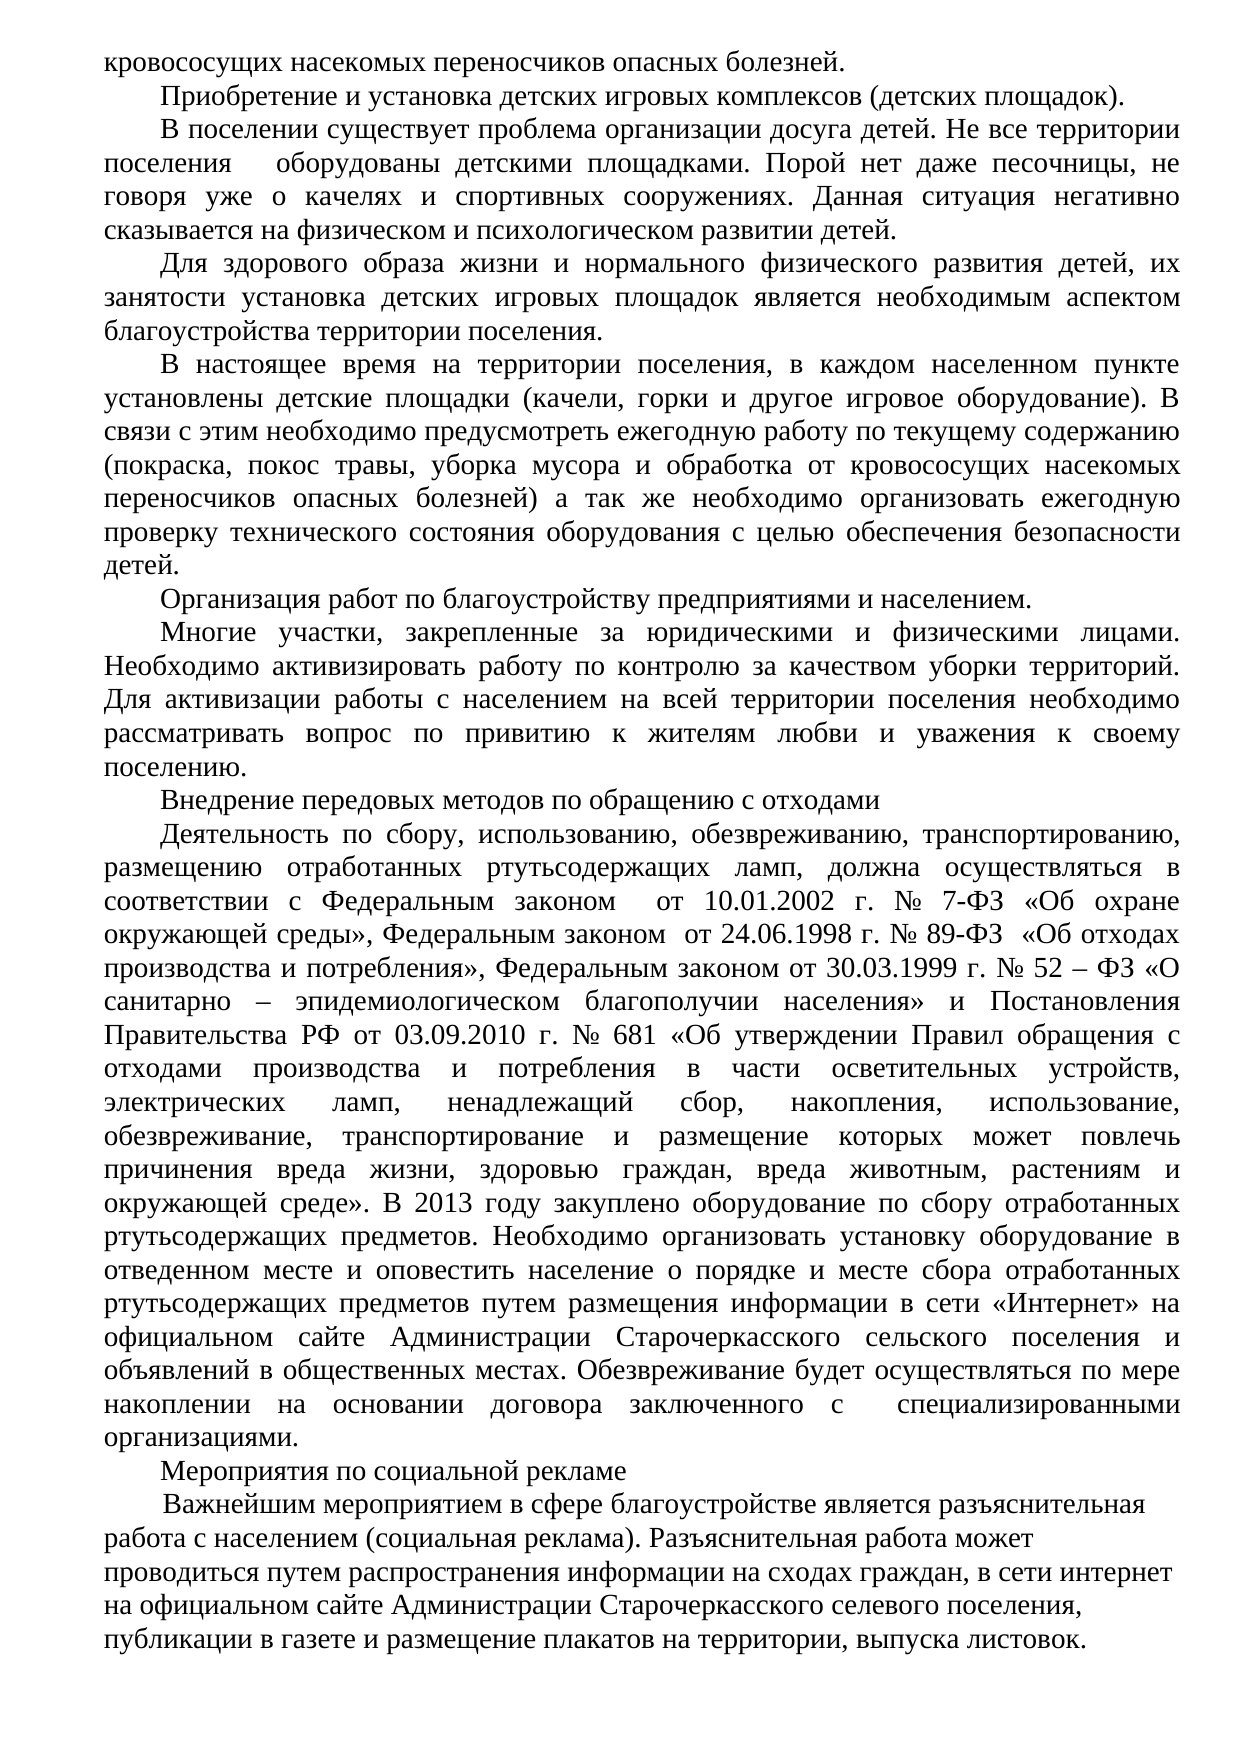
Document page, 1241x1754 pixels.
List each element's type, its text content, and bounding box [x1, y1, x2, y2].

text Внедрение передовых методов по обращению с отходами [103, 782, 1181, 816]
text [103, 44, 1181, 78]
text Важнейшим мероприятием в сфере благоустройстве является разъяснительная работа с населением (социальная реклама). Разъяснительная работа может проводиться путем распространения информации на сходах граждан, в сети интернет на официальном сайте Администрации Старочеркасского селевого поселения, публикации в газете и размещение плакатов на территории, выпуска листовок. [103, 1487, 1181, 1654]
text Деятельность по сбору, использованию, обезвреживанию, транспортированию, размещению отработанных ртутьсодержащих ламп, должна осуществляться в соответствии с Федеральным законом от 10.01.2002 г. № 7-ФЗ «Об охране окружающей среды», Федеральным законом от 24.06.1998 г. № 89-ФЗ «Об отходах производства и потребления», Федеральным законом от 30.03.1999 г. № 52 – ФЗ «О санитарно – эпидемиологическом благополучии населения» и Постановления Правительства РФ от 03.09.2010 г. № 681 «Об утверждении Правил обращения с отходами производства и потребления в части осветительных устройств, электрических ламп, ненадлежащий сбор, накопления, использование, обезвреживание, транспортирование и размещение которых может повлечь причинения вреда жизни, здоровью граждан, вреда животным, растениям и окружающей среде». В 2013 году закуплено оборудование по сбору отработанных ртутьсодержащих предметов. Необходимо организовать установку оборудование в отведенном месте и оповестить население о порядке и месте сбора отработанных ртутьсодержащих предметов путем размещения информации в сети «Интернет» на официальном сайте Администрации Старочеркасского сельского поселения и объявлений в общественных местах. Обезвреживание будет осуществляться по мере накоплении на основании договора заключенного с специализированными организациями. [103, 816, 1181, 1453]
text Мероприятия по социальной рекламе [103, 1453, 1181, 1487]
text В поселении существует проблема организации досуга детей. Не все территории поселения оборудованы детскими площадками. Порой нет даже песочницы, не говоря уже о качелях и спортивных сооружениях. Данная ситуация негативно сказывается на физическом и психологическом развитии детей. [103, 111, 1181, 246]
text Для здорового образа жизни и нормального физического развития детей, их занятости установка детских игровых площадок является необходимым аспектом благоустройства территории поселения. [103, 246, 1181, 346]
text Приобретение и установка детских игровых комплексов (детских площадок). [103, 78, 1181, 111]
text Организация работ по благоустройству предприятиями и населением. [103, 581, 1181, 614]
text Многие участки, закрепленные за юридическими и физическими лицами. Необходимо активизировать работу по контролю за качеством уборки территорий. Для активизации работы с населением на всей территории поселения необходимо рассматривать вопрос по привитию к жителям любви и уважения к своему поселению. [103, 614, 1181, 782]
text В настоящее время на территории поселения, в каждом населенном пункте установлены детские площадки (качели, горки и другое игровое оборудование). В связи с этим необходимо предусмотреть ежегодную работу по текущему содержанию (покраска, покос травы, уборка мусора и обработка от кровососущих насекомых переносчиков опасных болезней) а так же необходимо организовать ежегодную проверку технического состояния оборудования с целью обеспечения безопасности детей. [103, 346, 1181, 581]
